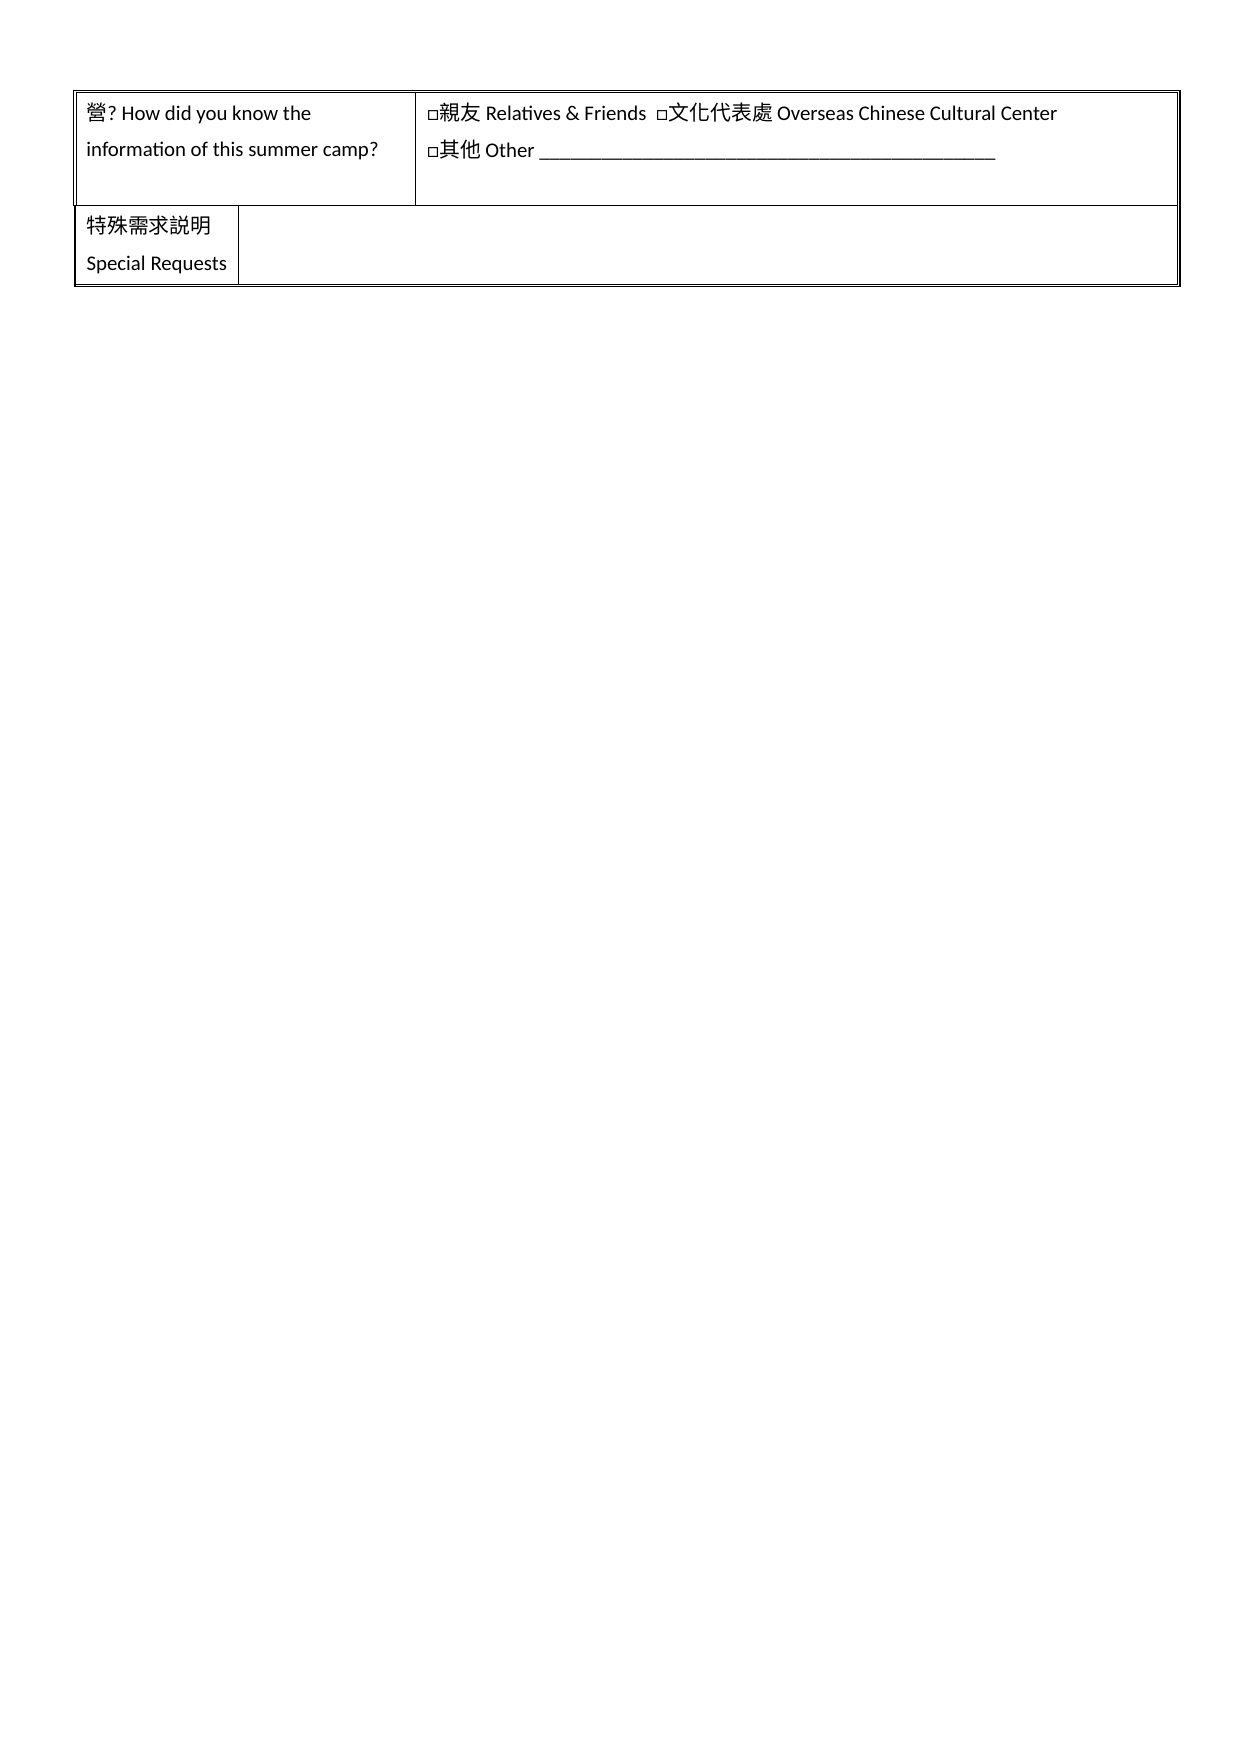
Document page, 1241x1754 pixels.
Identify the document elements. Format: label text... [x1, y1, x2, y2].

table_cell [416, 93, 1177, 205]
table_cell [77, 93, 415, 205]
table_cell 特殊需求説明 Special Requests [76, 206, 238, 284]
table_cell [239, 206, 1177, 284]
